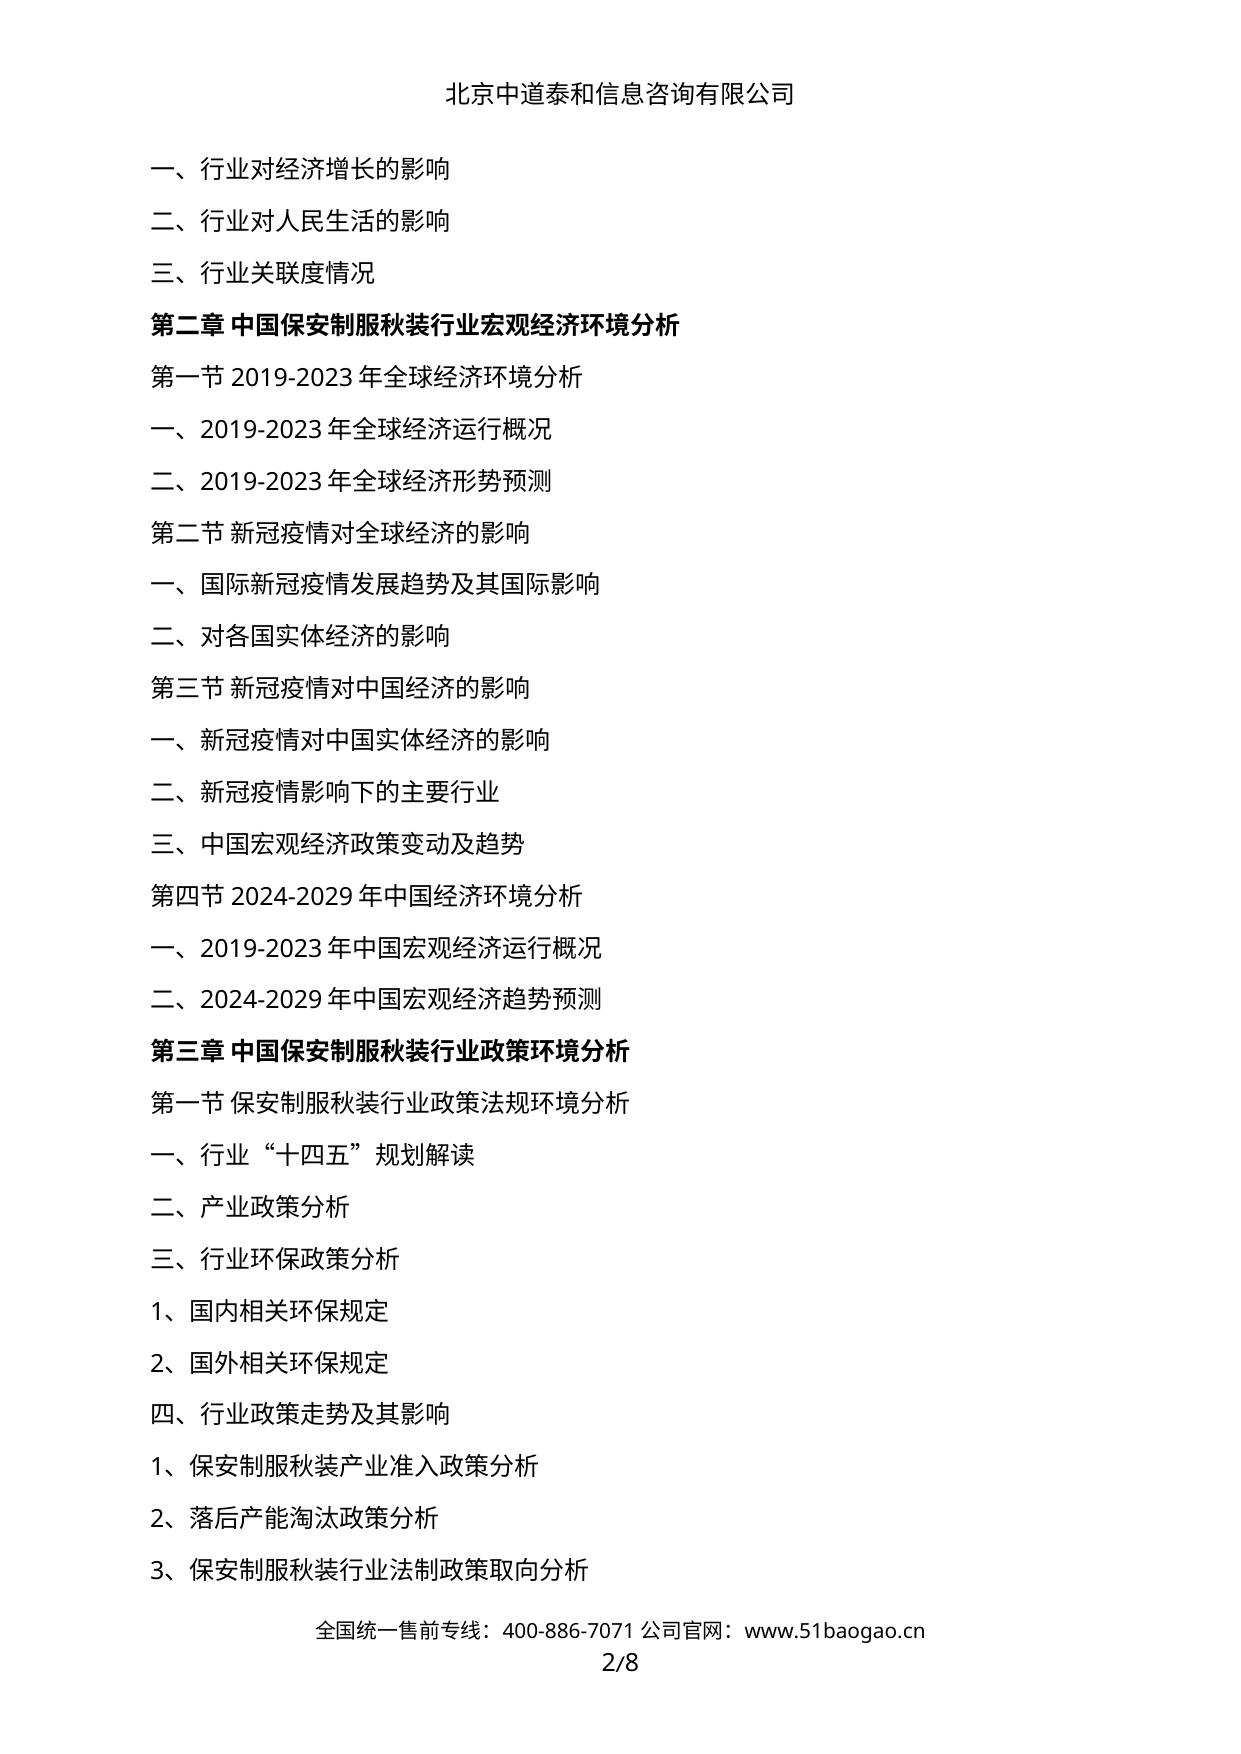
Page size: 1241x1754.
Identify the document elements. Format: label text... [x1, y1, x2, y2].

text 一、2019-2023年中国宏观经济运行概况 [150, 928, 1090, 964]
text 第三章 中国保安制服秋装行业政策环境分析 [150, 1032, 1090, 1068]
text 第二章 中国保安制服秋装行业宏观经济环境分析 [150, 306, 1090, 342]
text 一、新冠疫情对中国实体经济的影响 [150, 721, 1090, 757]
text 2、国外相关环保规定 [150, 1343, 1090, 1379]
text 一、行业“十四五”规划解读 [150, 1136, 1090, 1172]
text 三、中国宏观经济政策变动及趋势 [150, 824, 1090, 861]
text 一、行业对经济增长的影响 [150, 150, 1090, 186]
text 第二节 新冠疫情对全球经济的影响 [150, 513, 1090, 549]
text 二、行业对人民生活的影响 [150, 202, 1090, 238]
text 第四节 2024-2029年中国经济环境分析 [150, 876, 1090, 912]
text 第一节 保安制服秋装行业政策法规环境分析 [150, 1084, 1090, 1120]
text 第三节 新冠疫情对中国经济的影响 [150, 669, 1090, 705]
text 第一节 2019-2023年全球经济环境分析 [150, 357, 1090, 394]
text 三、行业关联度情况 [150, 254, 1090, 290]
text 一、国际新冠疫情发展趋势及其国际影响 [150, 565, 1090, 601]
text 二、2024-2029年中国宏观经济趋势预测 [150, 980, 1090, 1016]
text 二、新冠疫情影响下的主要行业 [150, 772, 1090, 809]
text 2、落后产能淘汰政策分析 [150, 1499, 1090, 1535]
text 一、2019-2023年全球经济运行概况 [150, 409, 1090, 446]
text 四、行业政策走势及其影响 [150, 1395, 1090, 1431]
text 三、行业环保政策分析 [150, 1239, 1090, 1276]
text 1、国内相关环保规定 [150, 1291, 1090, 1327]
text 二、对各国实体经济的影响 [150, 617, 1090, 653]
text 1、保安制服秋装产业准入政策分析 [150, 1447, 1090, 1483]
text 二、2019-2023年全球经济形势预测 [150, 461, 1090, 497]
text 二、产业政策分析 [150, 1187, 1090, 1224]
text 3、保安制服秋装行业法制政策取向分析 [150, 1551, 1090, 1587]
